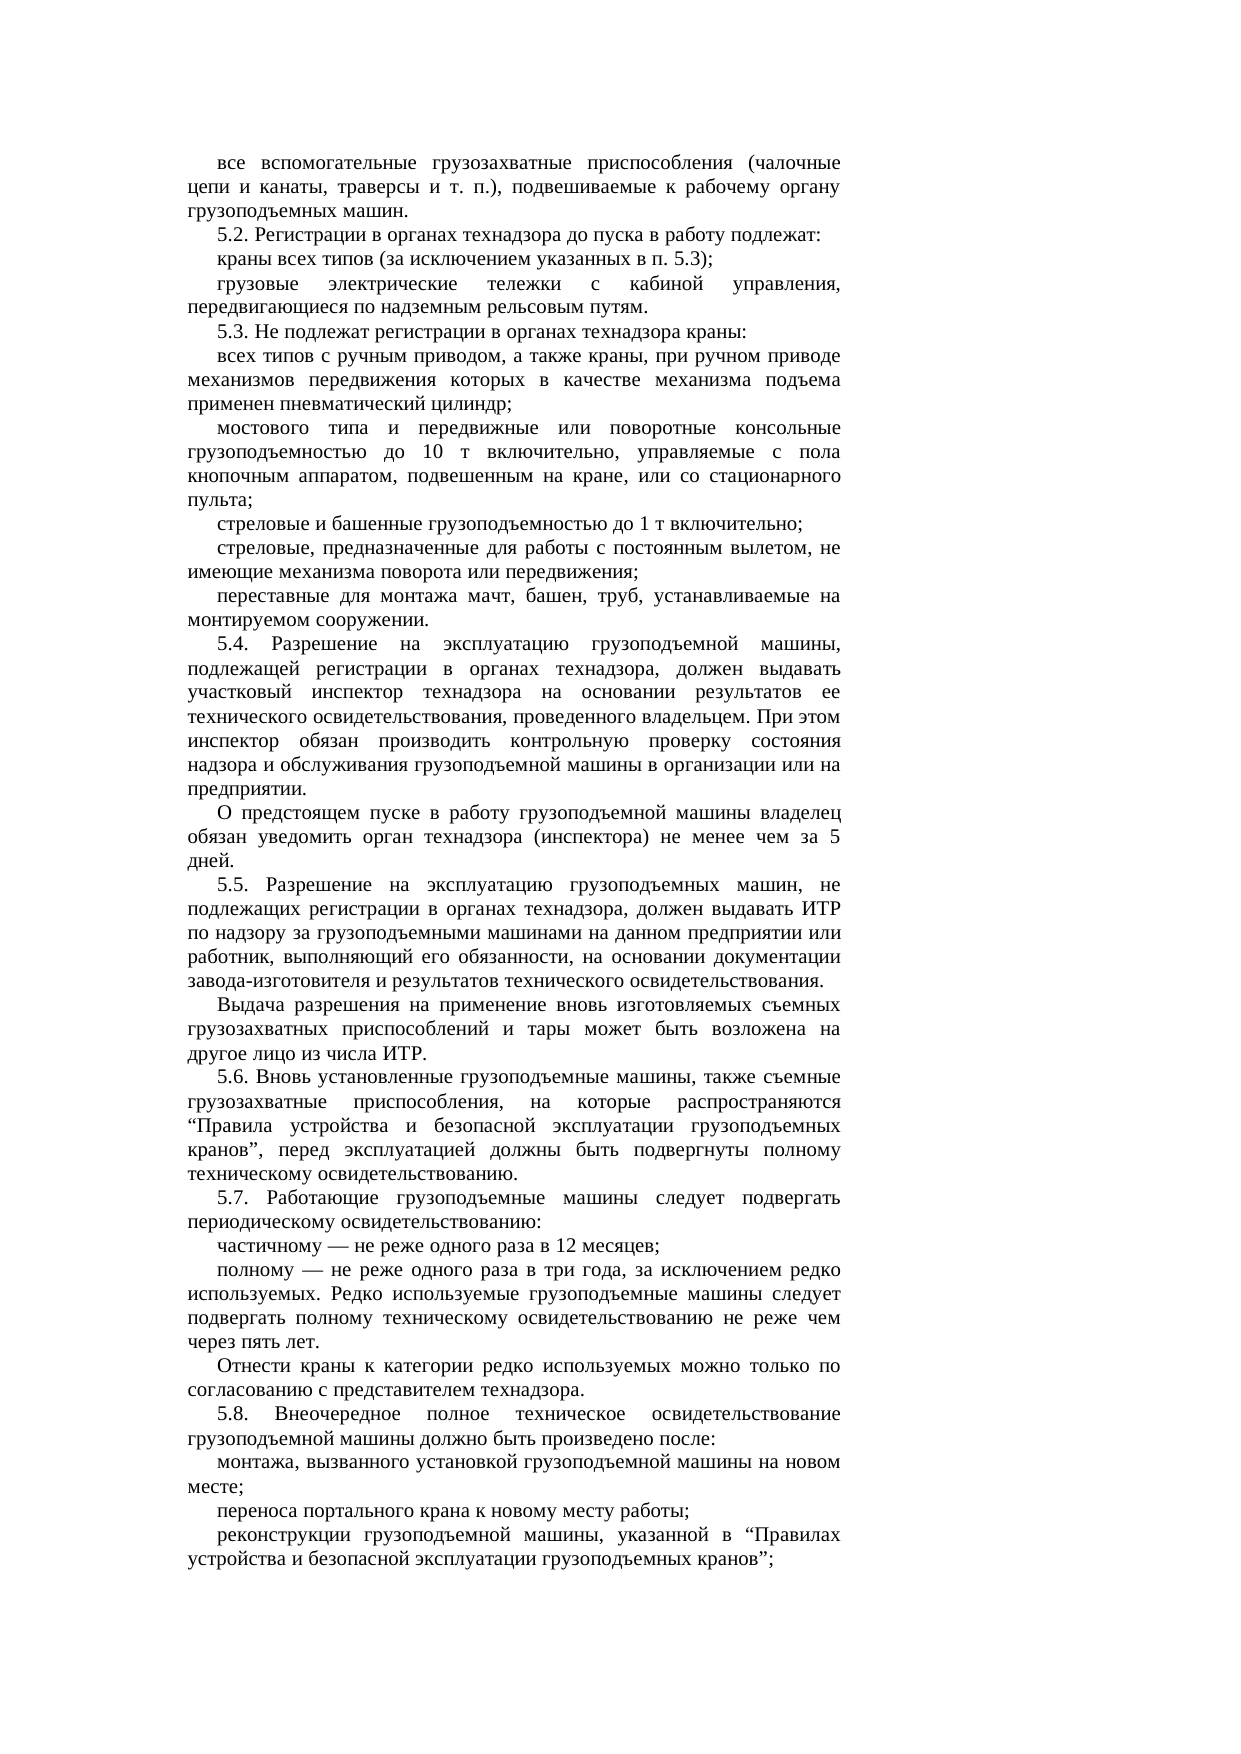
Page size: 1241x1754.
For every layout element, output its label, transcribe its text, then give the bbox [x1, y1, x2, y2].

text полному — не реже одного раза в три года, за исключением редко используемых. Редко используемые грузоподъемные машины следует подвергать полному техническому освидетельствованию не реже чем через пять лет. [187, 1257, 842, 1353]
text стреловые и башенные грузоподъемностью до 1 т включительно; [187, 511, 842, 535]
text переставные для монтажа мачт, башен, труб, устанавливаемые на монтируемом сооружении. [187, 583, 842, 631]
text 5.3. Не подлежат регистрации в органах технадзора краны: [187, 318, 842, 342]
text 5.4. Разрешение на эксплуатацию грузоподъемной машины, подлежащей регистрации в органах технадзора, должен выдавать участковый инспектор технадзора на основании результатов ее технического освидетельствования, проведенного владельцем. При этом инспектор обязан производить контрольную проверку состояния надзора и обслуживания грузоподъемной машины в организации или на предприятии. [187, 631, 842, 800]
text монтажа, вызванного установкой грузоподъемной машины на новом месте; [187, 1449, 842, 1497]
text О предстоящем пуске в работу грузоподъемной машины владелец обязан уведомить орган технадзора (инспектора) не менее чем за 5 дней. [187, 800, 842, 872]
text Выдача разрешения на применение вновь изготовляемых съемных грузозахватных приспособлений и тары может быть возложена на другое лицо из числа ИТР. [187, 992, 842, 1064]
text все вспомогательные грузозахватные приспособления (чалочные цепи и канаты, траверсы и т. п.), подвешиваемые к рабочему органу грузоподъемных машин. [187, 150, 842, 222]
text краны всех типов (за исключением указанных в п. 5.3); [187, 246, 842, 270]
text переноса портального крана к новому месту работы; [187, 1497, 842, 1522]
text мостового типа и передвижные или поворотные консольные грузоподъемностью до 10 т включительно, управляемые с пола кнопочным аппаратом, подвешенным на кране, или со стационарного пульта; [187, 415, 842, 511]
text Отнести краны к категории редко используемых можно только по согласованию с представителем технадзора. [187, 1353, 842, 1401]
text 5.5. Разрешение на эксплуатацию грузоподъемных машин, не подлежащих регистрации в органах технадзора, должен выдавать ИТР по надзору за грузоподъемными машинами на данном предприятии или работник, выполняющий его обязанности, на основании документации завода-изготовителя и результатов технического освидетельствования. [187, 872, 842, 992]
text 5.7. Работающие грузоподъемные машины следует подвергать периодическому освидетельствованию: [187, 1185, 842, 1233]
text грузовые электрические тележки с кабиной управления, передвигающиеся по надземным рельсовым путям. [187, 270, 842, 318]
text стреловые, предназначенные для работы с постоянным вылетом, не имеющие механизма поворота или передвижения; [187, 535, 842, 583]
text реконструкции грузоподъемной машины, указанной в “Правилах устройства и безопасной эксплуатации грузоподъемных кранов”; [187, 1522, 842, 1570]
text 5.8. Внеочередное полное техническое освидетельствование грузоподъемной машины должно быть произведено после: [187, 1401, 842, 1449]
text 5.2. Регистрации в органах технадзора до пуска в работу подлежат: [187, 222, 842, 246]
text всех типов с ручным приводом, а также краны, при ручном приводе механизмов передвижения которых в качестве механизма подъема применен пневматический цилиндр; [187, 342, 842, 415]
text 5.6. Вновь установленные грузоподъемные машины, также съемные грузозахватные приспособления, на которые распространяются “Правила устройства и безопасной эксплуатации грузоподъемных кранов”, перед эксплуатацией должны быть подвергнуты полному техническому освидетельствованию. [187, 1064, 842, 1185]
text частичному — не реже одного раза в 12 месяцев; [187, 1233, 842, 1257]
